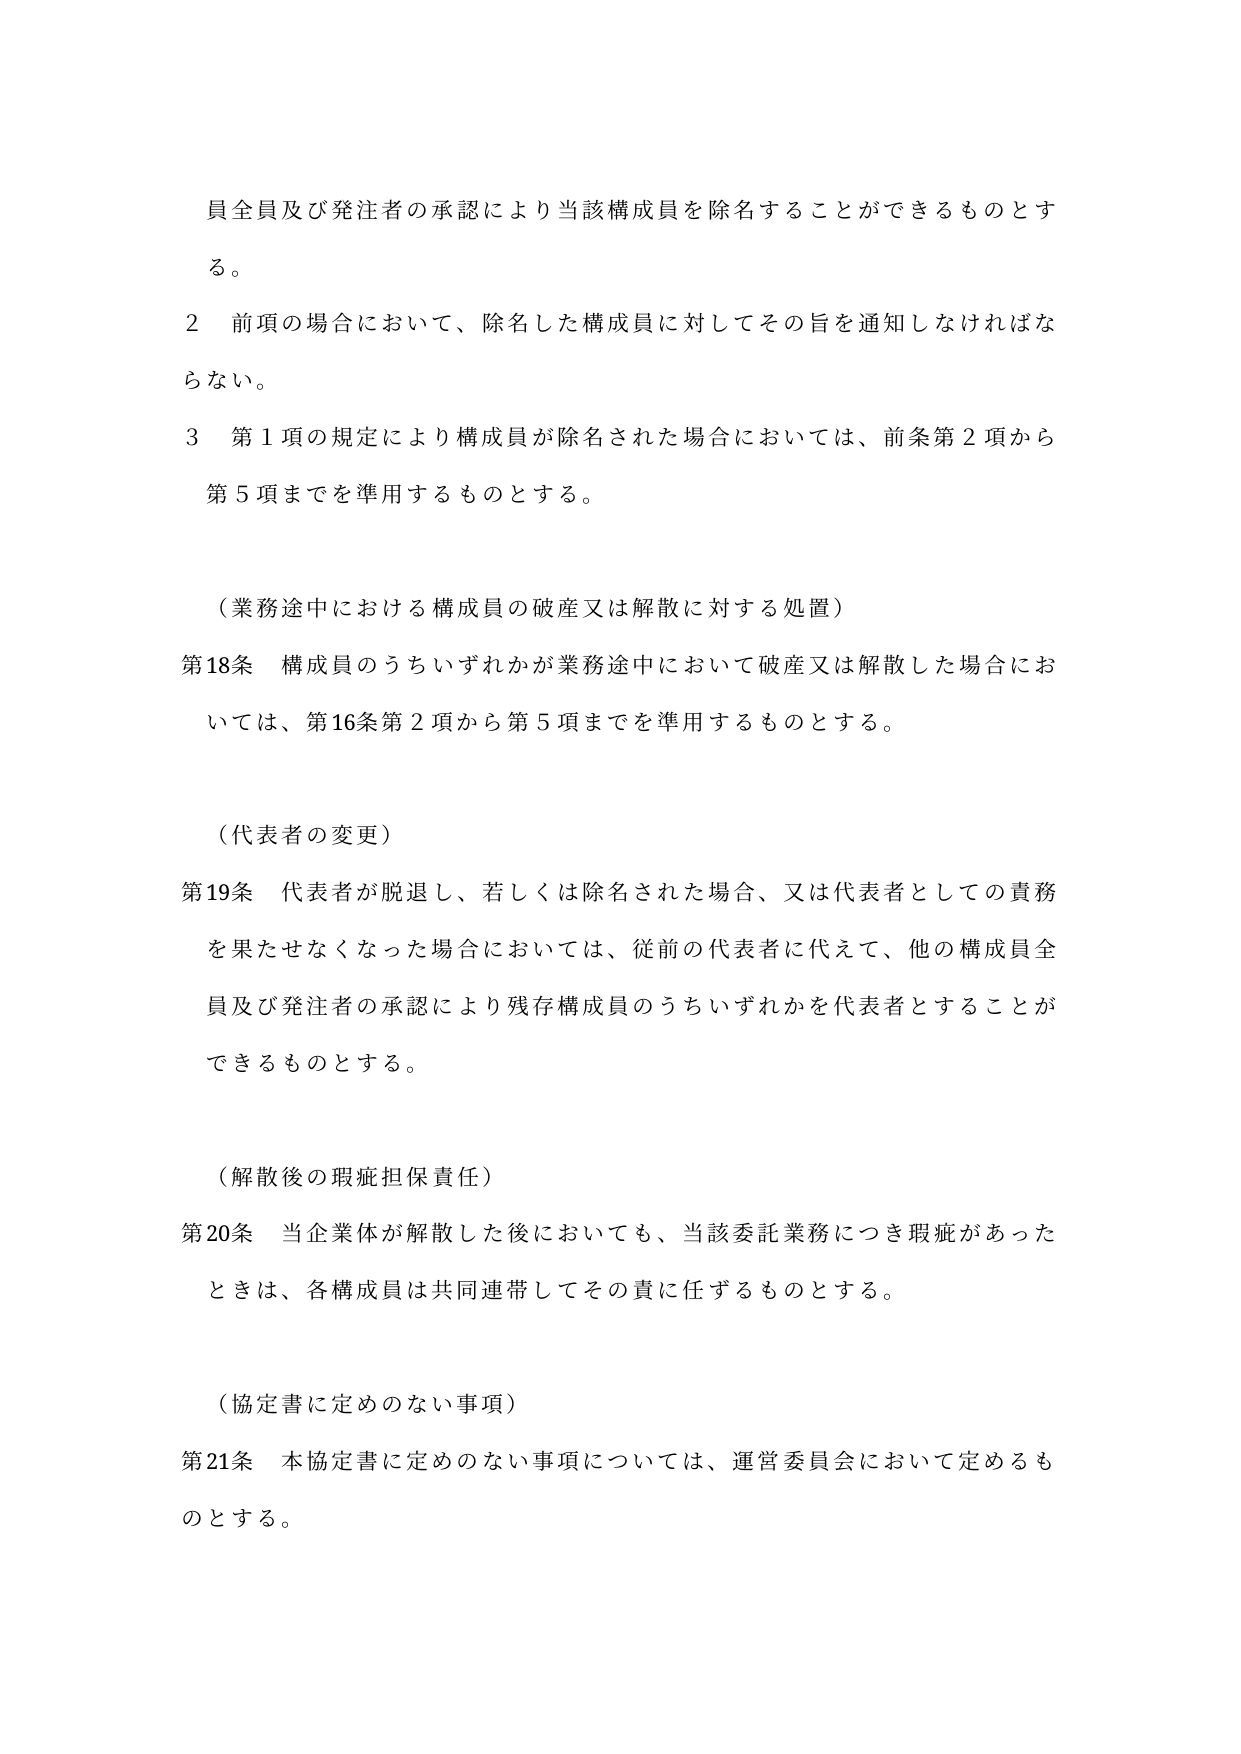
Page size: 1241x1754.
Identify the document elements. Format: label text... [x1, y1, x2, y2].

text 第20条 当企業体が解散した後においても、当該委託業務につき瑕疵があったときは、各構成員は共同連帯してその責に任ずるものとする。 [181, 1204, 1059, 1318]
text 第18条 構成員のうちいずれかが業務途中において破産又は解散した場合においては、第16条第２項から第５項までを準用するものとする。 [181, 635, 1059, 749]
text （代表者の変更） [181, 806, 1059, 863]
text 第19条 代表者が脱退し、若しくは除名された場合、又は代表者としての責務を果たせなくなった場合においては、従前の代表者に代えて、他の構成員全員及び発注者の承認により残存構成員のうちいずれかを代表者とすることができるものとする。 [181, 863, 1059, 1090]
text ２ 前項の場合において、除名した構成員に対してその旨を通知しなければならない。 [181, 294, 1059, 408]
text （解散後の瑕疵担保責任） [181, 1147, 1059, 1204]
text （業務途中における構成員の破産又は解散に対する処置） [181, 578, 1059, 635]
text （協定書に定めのない事項） [181, 1374, 1059, 1431]
text 第21条 本協定書に定めのない事項については、運営委員会において定めるものとする。 [181, 1431, 1059, 1545]
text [181, 180, 1059, 294]
text ３ 第１項の規定により構成員が除名された場合においては、前条第２項から第５項までを準用するものとする。 [181, 408, 1059, 521]
